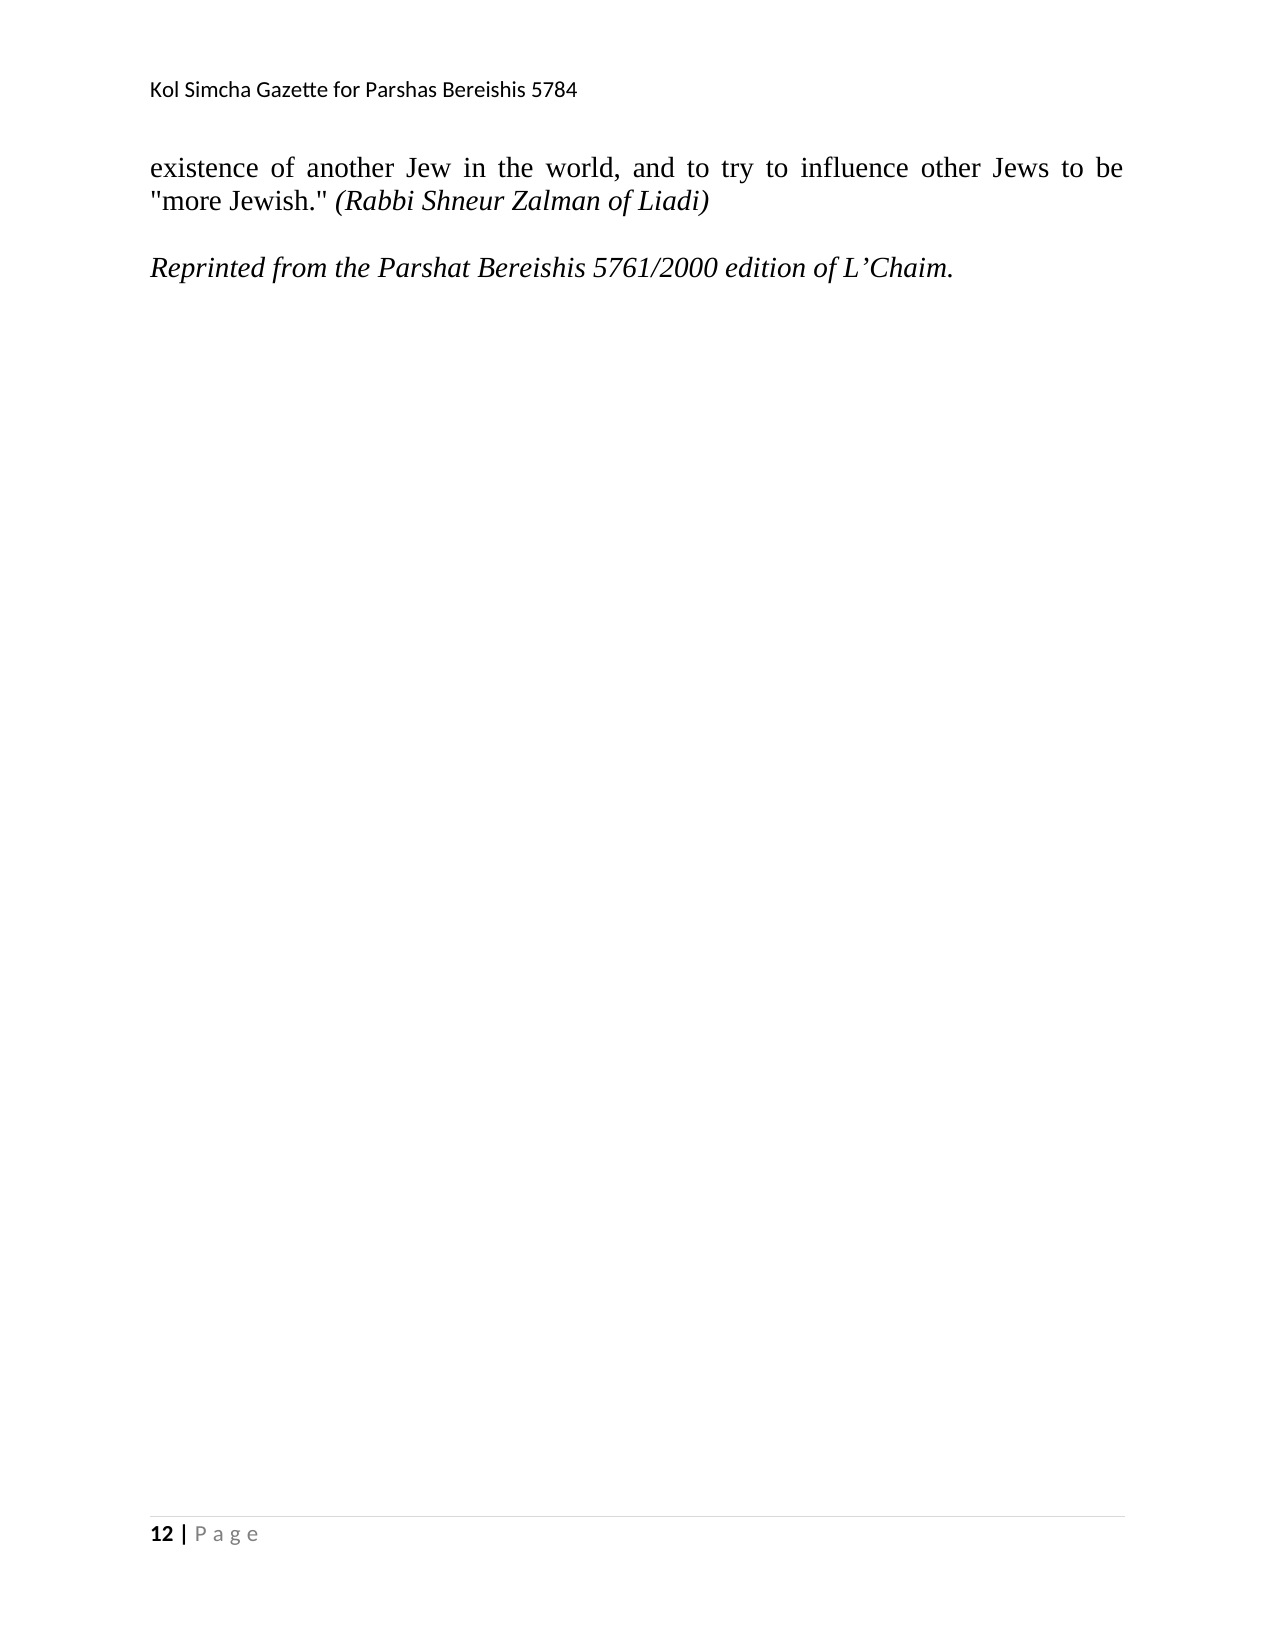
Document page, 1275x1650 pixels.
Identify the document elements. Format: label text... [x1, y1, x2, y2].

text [150, 150, 1125, 217]
text Reprinted from the Parshat Bereishis 5761/2000 edition of L’Chaim. [150, 251, 1125, 284]
